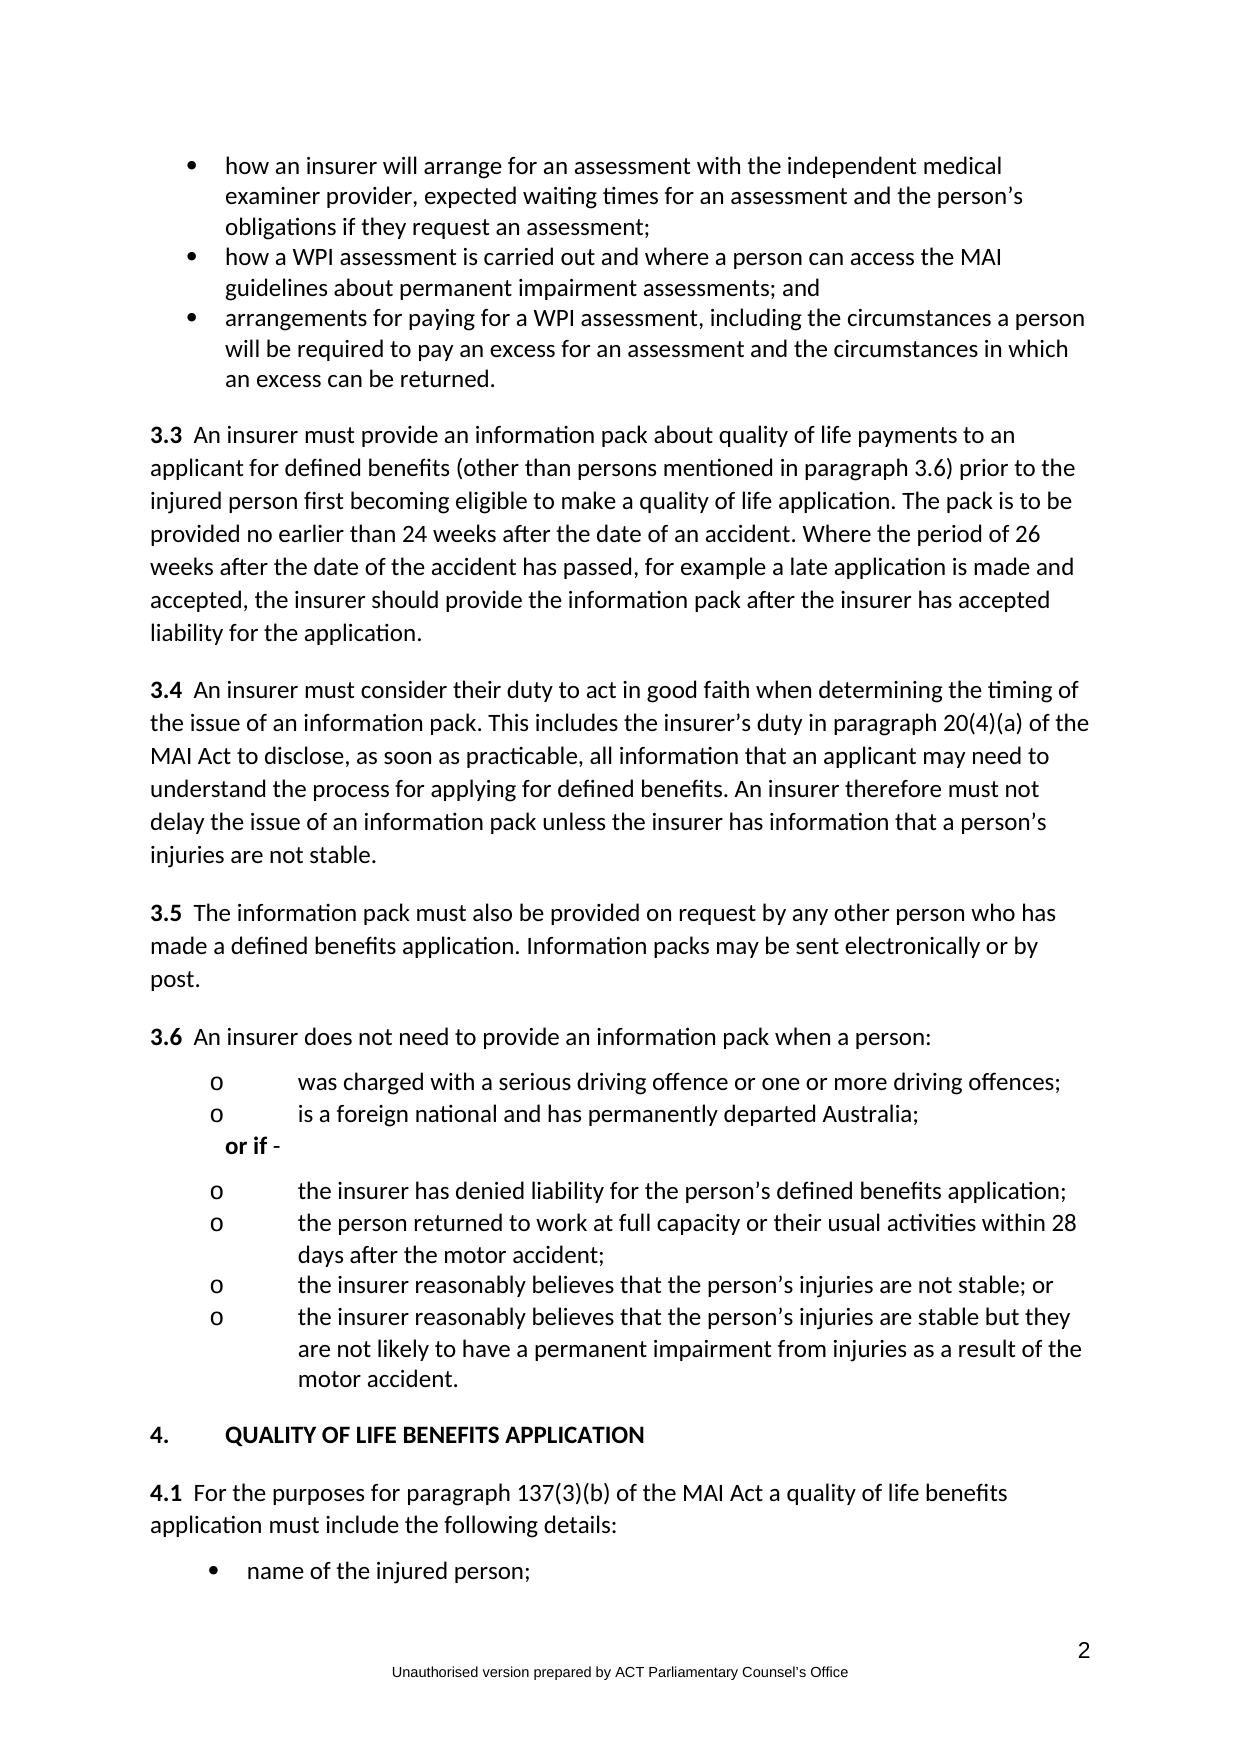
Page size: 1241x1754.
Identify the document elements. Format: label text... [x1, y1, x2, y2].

text or if - [150, 1130, 1090, 1160]
list how an insurer will arrange for an assessment with the independent medical examiner provider, expected waiting times for an assessment and the person’s obligations if they request an assessment; [187, 150, 1090, 242]
text 4.1 For the purposes for paragraph 137(3)(b) of the MAI Act a quality of life benefits application must include the following details: [150, 1477, 1066, 1540]
subtitle 4. QUALITY OF LIFE BENEFITS APPLICATION [150, 1419, 1090, 1449]
list the insurer reasonably believes that the person’s injuries are not stable; or [209, 1269, 1090, 1301]
list the insurer has denied liability for the person’s defined benefits application; [209, 1175, 1090, 1207]
list how a WPI assessment is carried out and where a person can access the MAI guidelines about permanent impairment assessments; and [187, 242, 1090, 303]
list is a foreign national and has permanently departed Australia; [209, 1098, 1090, 1130]
list arrangements for paying for a WPI assessment, including the circumstances a person will be required to pay an excess for an assessment and the circumstances in which an excess can be returned. [187, 303, 1090, 394]
text 3.3 An insurer must provide an information pack about quality of life payments to an applicant for defined benefits (other than persons mentioned in paragraph 3.6) prior to the injured person first becoming eligible to make a quality of life application. The pack is to be provided no earlier than 24 weeks after the date of an accident. Where the period of 26 weeks after the date of the accident has passed, for example a late application is made and accepted, the insurer should provide the information pack after the insurer has accepted liability for the application. [150, 419, 1090, 647]
list was charged with a serious driving offence or one or more driving offences; [209, 1066, 1090, 1098]
list the insurer reasonably believes that the person’s injuries are stable but they are not likely to have a permanent impairment from injuries as a result of the motor accident. [209, 1301, 1090, 1394]
text 3.4 An insurer must consider their duty to act in good faith when determining the timing of the issue of an information pack. This includes the insurer’s duty in paragraph 20(4)(a) of the MAI Act to disclose, as soon as practicable, all information that an applicant may need to understand the process for applying for defined benefits. An insurer therefore must not delay the issue of an information pack unless the insurer has information that a person’s injuries are not stable. [150, 674, 1090, 870]
text 3.5 The information pack must also be provided on request by any other person who has made a defined benefits application. Information packs may be sent electronically or by post. [150, 897, 1090, 993]
list the person returned to work at full capacity or their usual activities within 28 days after the motor accident; [209, 1207, 1090, 1269]
text 3.6 An insurer does not need to provide an information pack when a person: [150, 1021, 1090, 1051]
list name of the injured person; [209, 1555, 1066, 1586]
